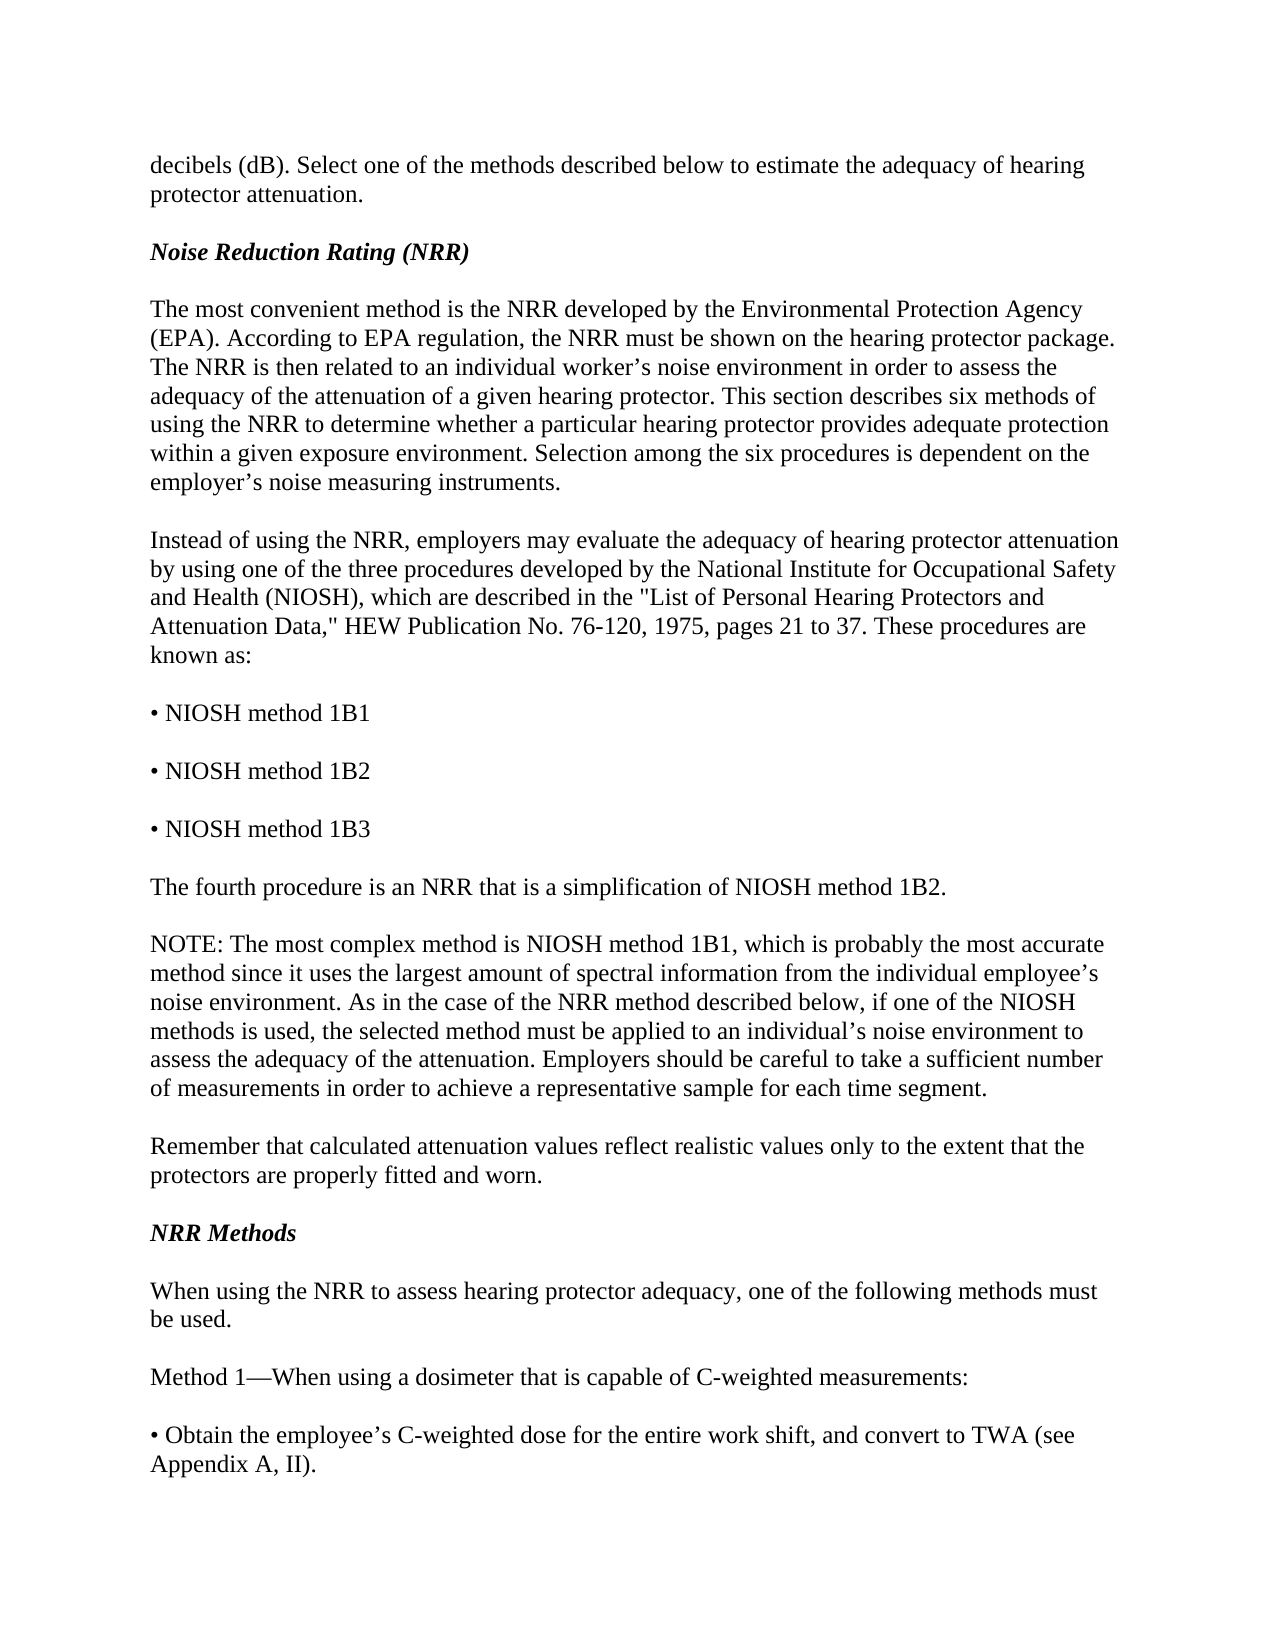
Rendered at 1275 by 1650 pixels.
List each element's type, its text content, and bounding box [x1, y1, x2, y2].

text Remember that calculated attenuation values reflect realistic values only to the extent that the protectors are properly fitted and worn. [150, 1131, 1125, 1189]
text • Obtain the employee’s C-weighted dose for the entire work shift, and convert to TWA (see Appendix A, II). [150, 1420, 1125, 1478]
text Noise Reduction Rating (NRR) [150, 237, 1125, 265]
text Method 1—When using a dosimeter that is capable of C-weighted measurements: [150, 1362, 1125, 1391]
text When using the NRR to assess hearing protector adequacy, one of the following methods must be used. [150, 1276, 1125, 1333]
text • NIOSH method 1B3 [150, 814, 1125, 842]
text Instead of using the NRR, employers may evaluate the adequacy of hearing protector attenuation by using one of the three procedures developed by the National Institute for Occupational Safety and Health (NIOSH), which are described in the "List of Personal Hearing Protectors and Attenuation Data," HEW Publication No. 76-120, 1975, pages 21 to 37. These procedures are known as: [150, 525, 1125, 669]
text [150, 150, 1125, 207]
text NRR Methods [150, 1218, 1125, 1247]
text NOTE: The most complex method is NIOSH method 1B1, which is probably the most accurate method since it uses the largest amount of spectral information from the individual employee’s noise environment. As in the case of the NRR method described below, if one of the NIOSH methods is used, the selected method must be applied to an individual’s noise environment to assess the adequacy of the attenuation. Employers should be careful to take a sufficient number of measurements in order to achieve a representative sample for each time segment. [150, 929, 1125, 1102]
text • NIOSH method 1B2 [150, 756, 1125, 784]
text The most convenient method is the NRR developed by the Environmental Protection Agency (EPA). According to EPA regulation, the NRR must be shown on the hearing protector package. The NRR is then related to an individual worker’s noise environment in order to assess the adequacy of the attenuation of a given hearing protector. This section describes six methods of using the NRR to determine whether a particular hearing protector provides adequate protection within a given exposure environment. Selection among the six procedures is dependent on the employer’s noise measuring instruments. [150, 294, 1125, 496]
text The fourth procedure is an NRR that is a simplification of NIOSH method 1B2. [150, 872, 1125, 900]
text • NIOSH method 1B1 [150, 698, 1125, 727]
